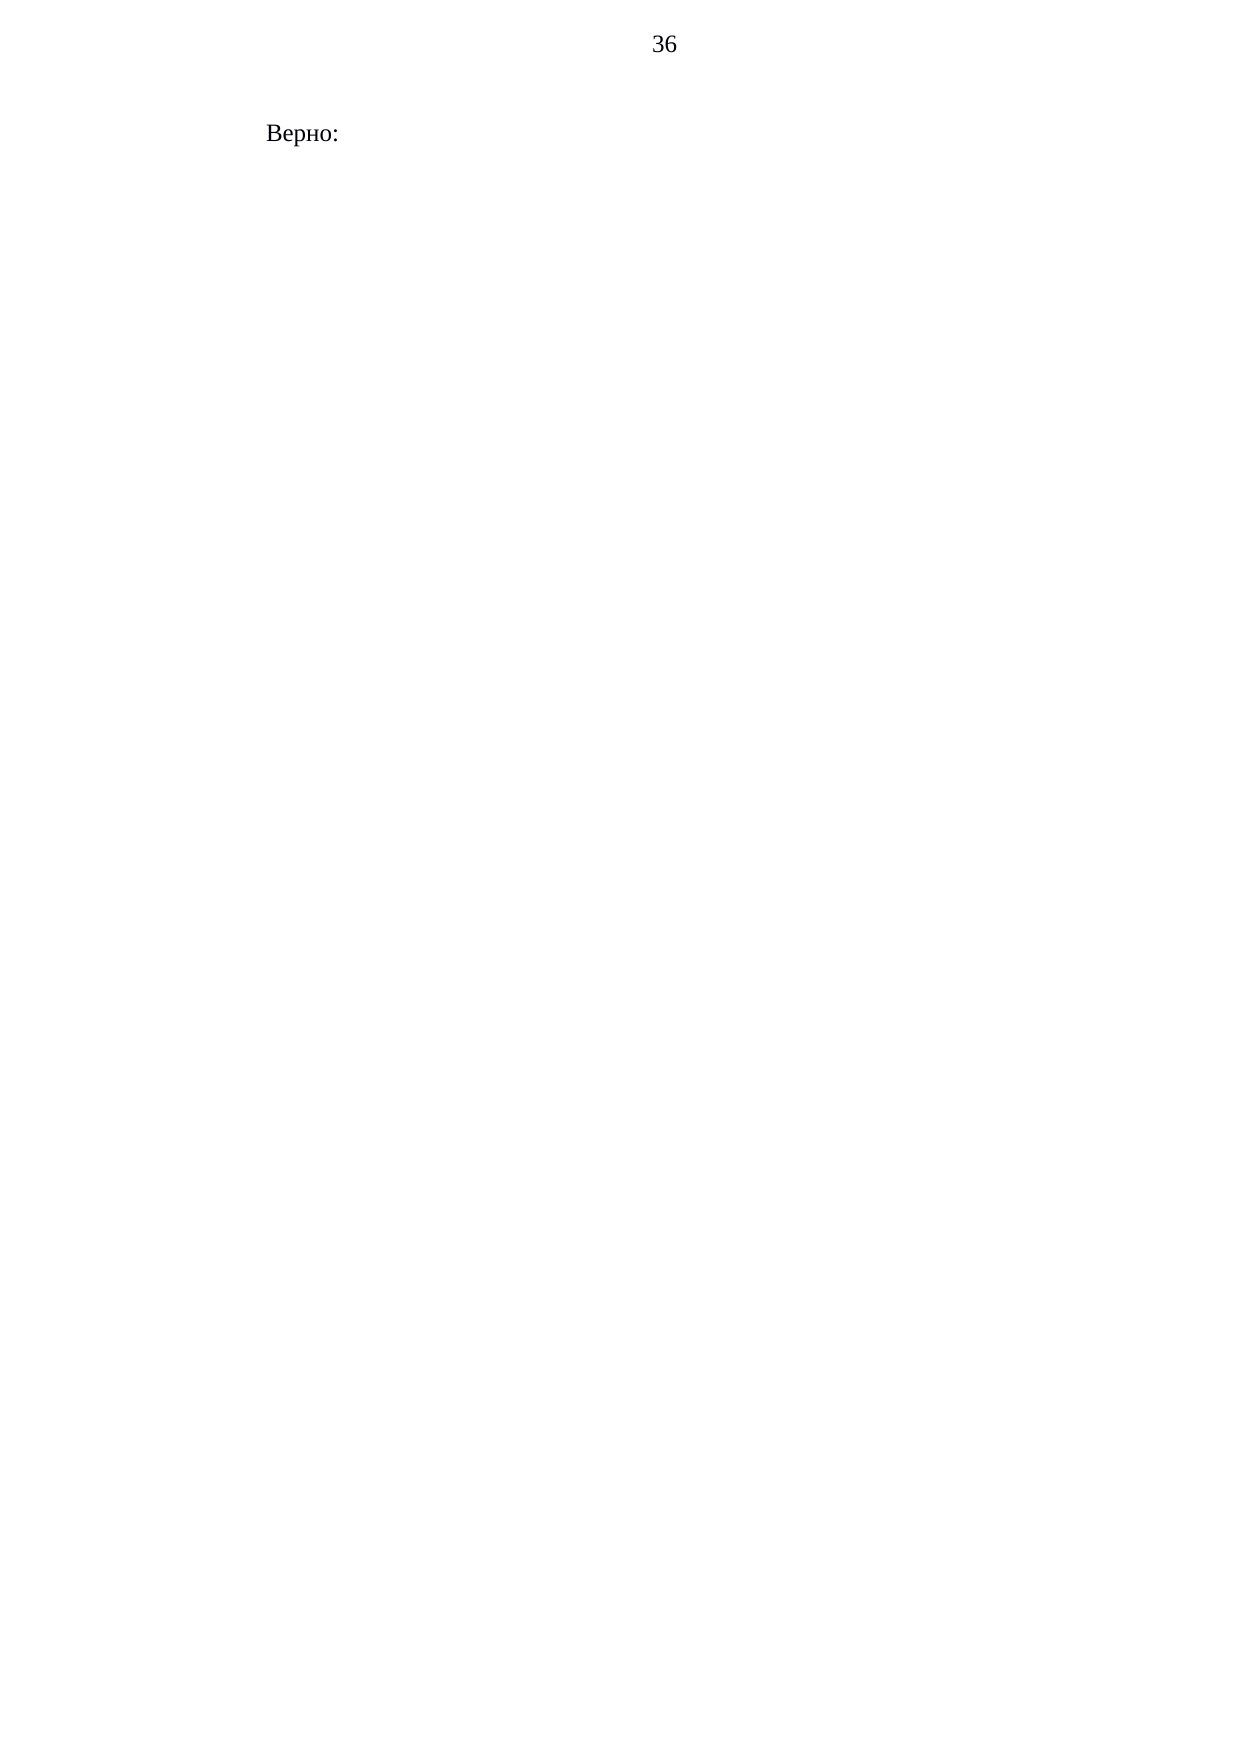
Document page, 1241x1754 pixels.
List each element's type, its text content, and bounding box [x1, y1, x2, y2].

list Верно: [266, 118, 1152, 147]
